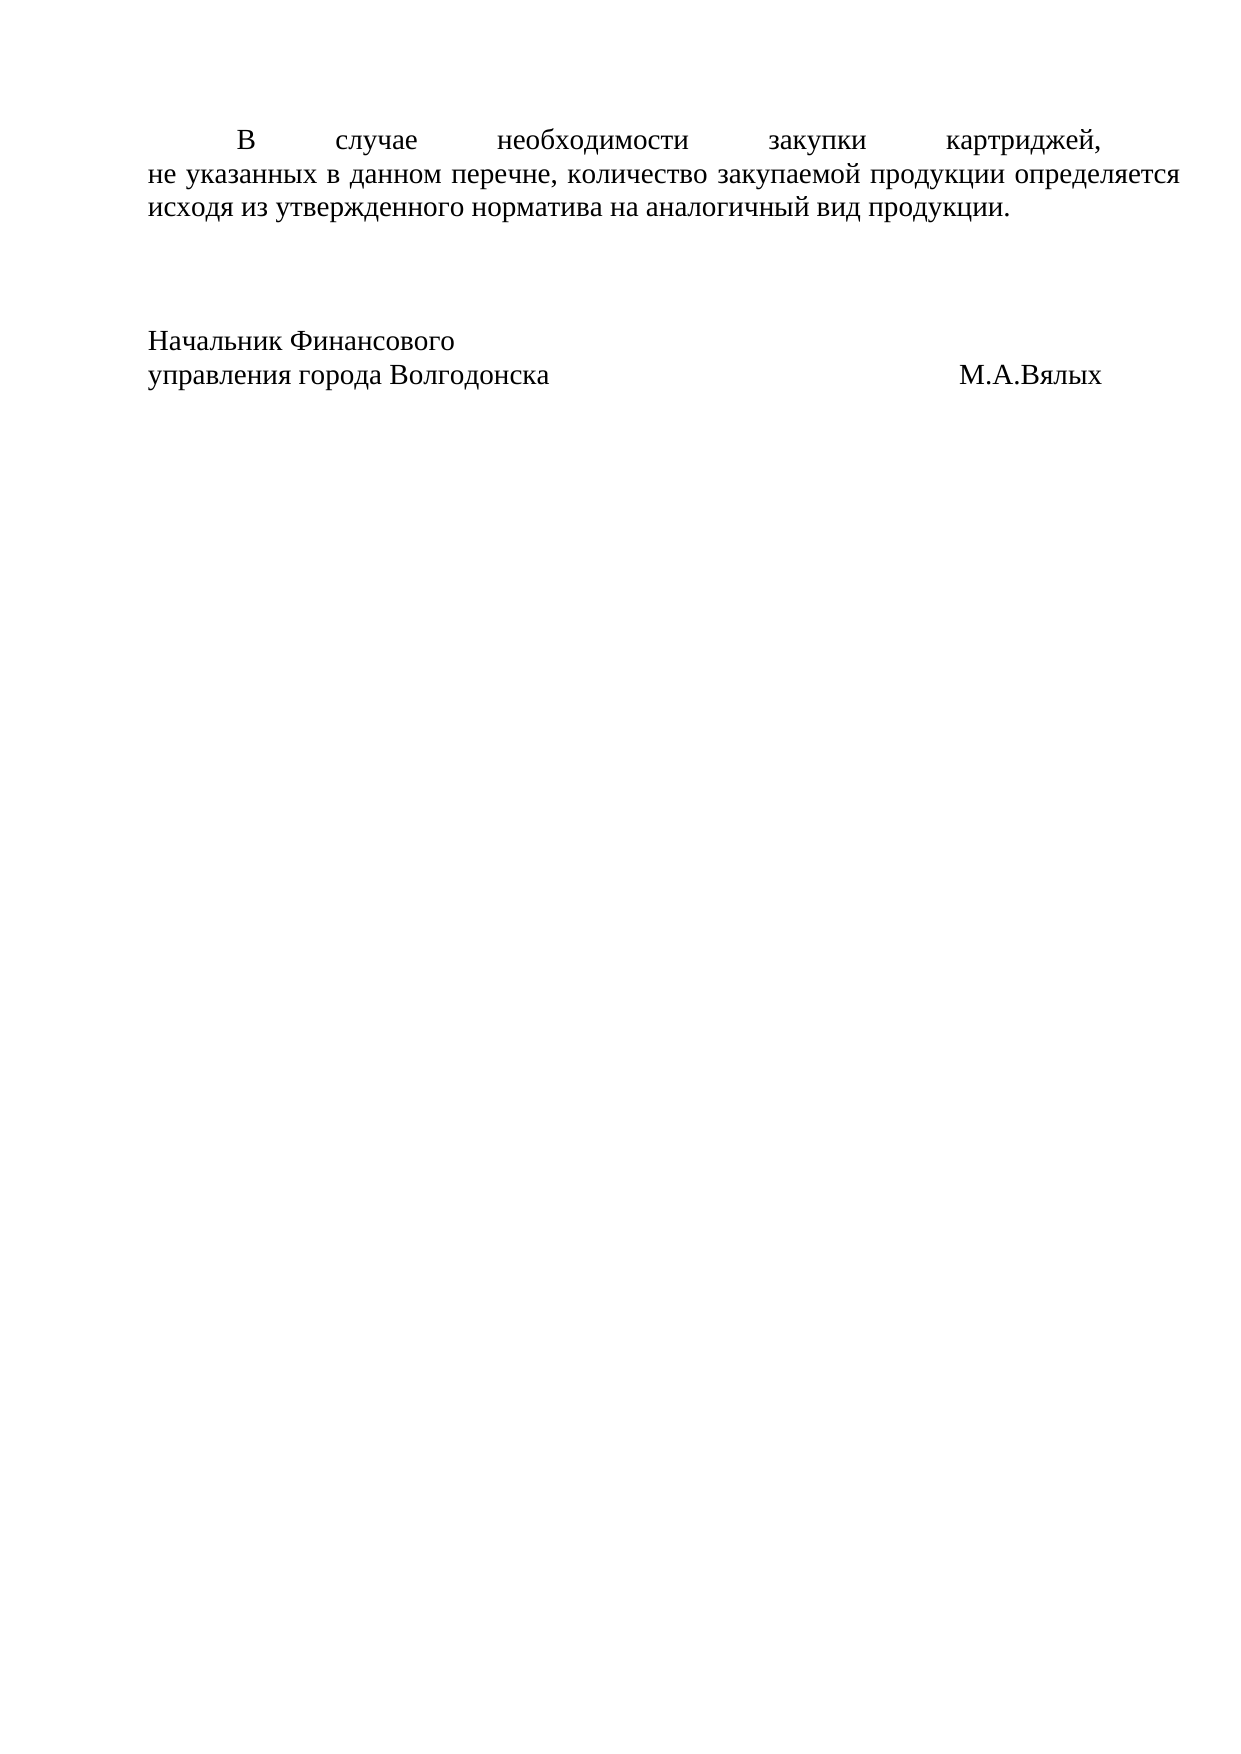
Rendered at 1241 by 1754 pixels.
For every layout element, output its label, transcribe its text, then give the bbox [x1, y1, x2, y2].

text Начальник Финансового [148, 323, 1181, 357]
text В случае необходимости закупки картриджей, не указанных в данном перечне, количество закупаемой продукции определяется исходя из утвержденного норматива на аналогичный вид продукции. [148, 122, 1181, 223]
text управления города Волгодонска М.А.Вялых [148, 357, 1181, 391]
